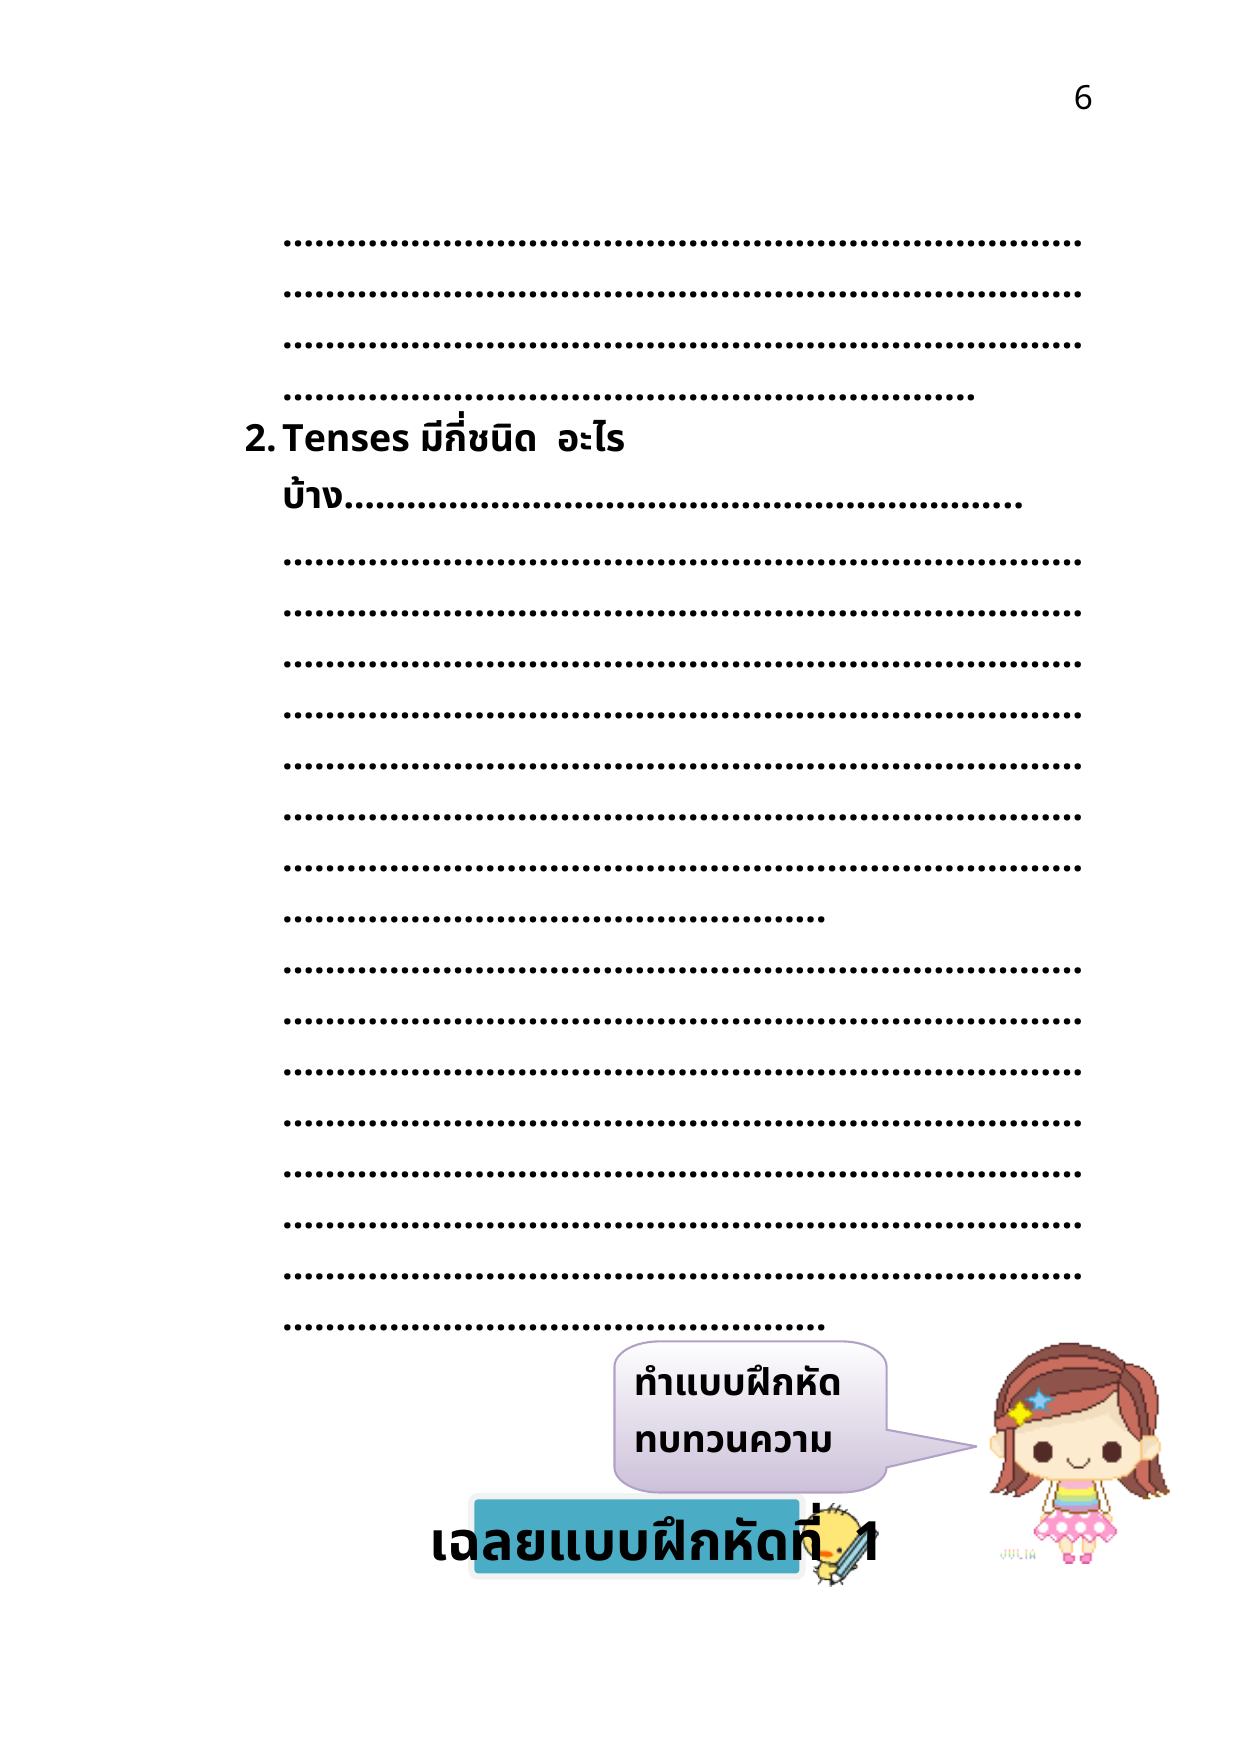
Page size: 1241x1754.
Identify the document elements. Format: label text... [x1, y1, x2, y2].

list ……………………………………………………………………………………………………………………………………………………………………………………………………………………………………………………………………………………………………………………………………………………………………………………………………………………………………………………………………………………………………………………………… [282, 525, 1092, 933]
list Tenses มีกี่ชนิด อะไรบ้าง……………………………………………………….. [244, 411, 1092, 525]
picture [987, 1341, 1170, 1564]
text เฉลยแบบฝึกหัดที่ 1 [207, 1502, 1092, 1584]
list ……………………………………………………………………………………………………………………………………………………………………………………………………………………………………………………………….. [282, 207, 1092, 411]
list ……………………………………………………………………………………………………………………………………………………………………………………………………………………………………………………………………………………………………………………………………………………………………………………………………………………………………………………………………………………………………………………………… [282, 933, 1092, 1342]
